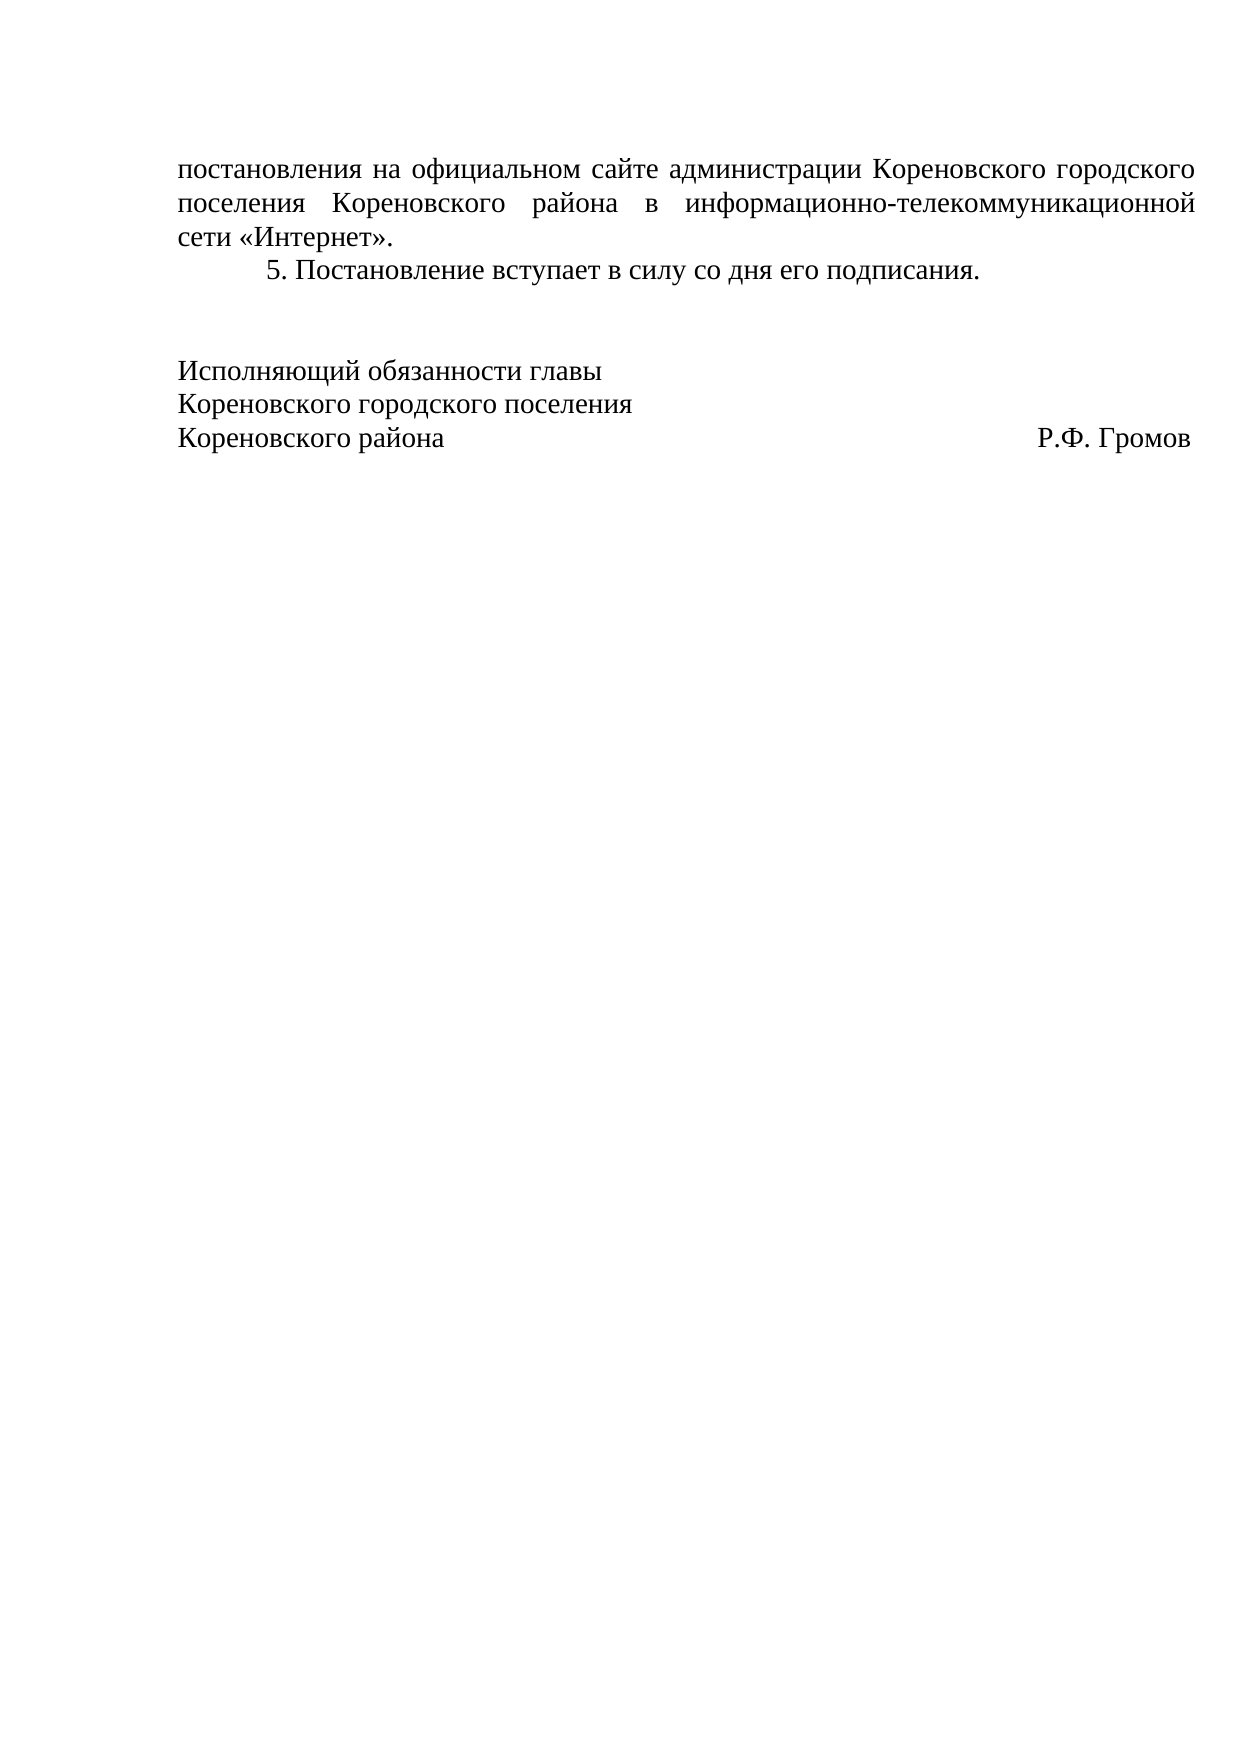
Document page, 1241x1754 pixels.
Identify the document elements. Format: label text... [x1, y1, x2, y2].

text Кореновского района Р.Ф. Громов [177, 420, 1196, 453]
text 5. Постановление вступает в силу со дня его подписания. [177, 252, 1196, 286]
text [177, 152, 1196, 252]
text Кореновского городского поселения [177, 386, 1196, 420]
text Исполняющий обязанности главы [177, 353, 1196, 386]
